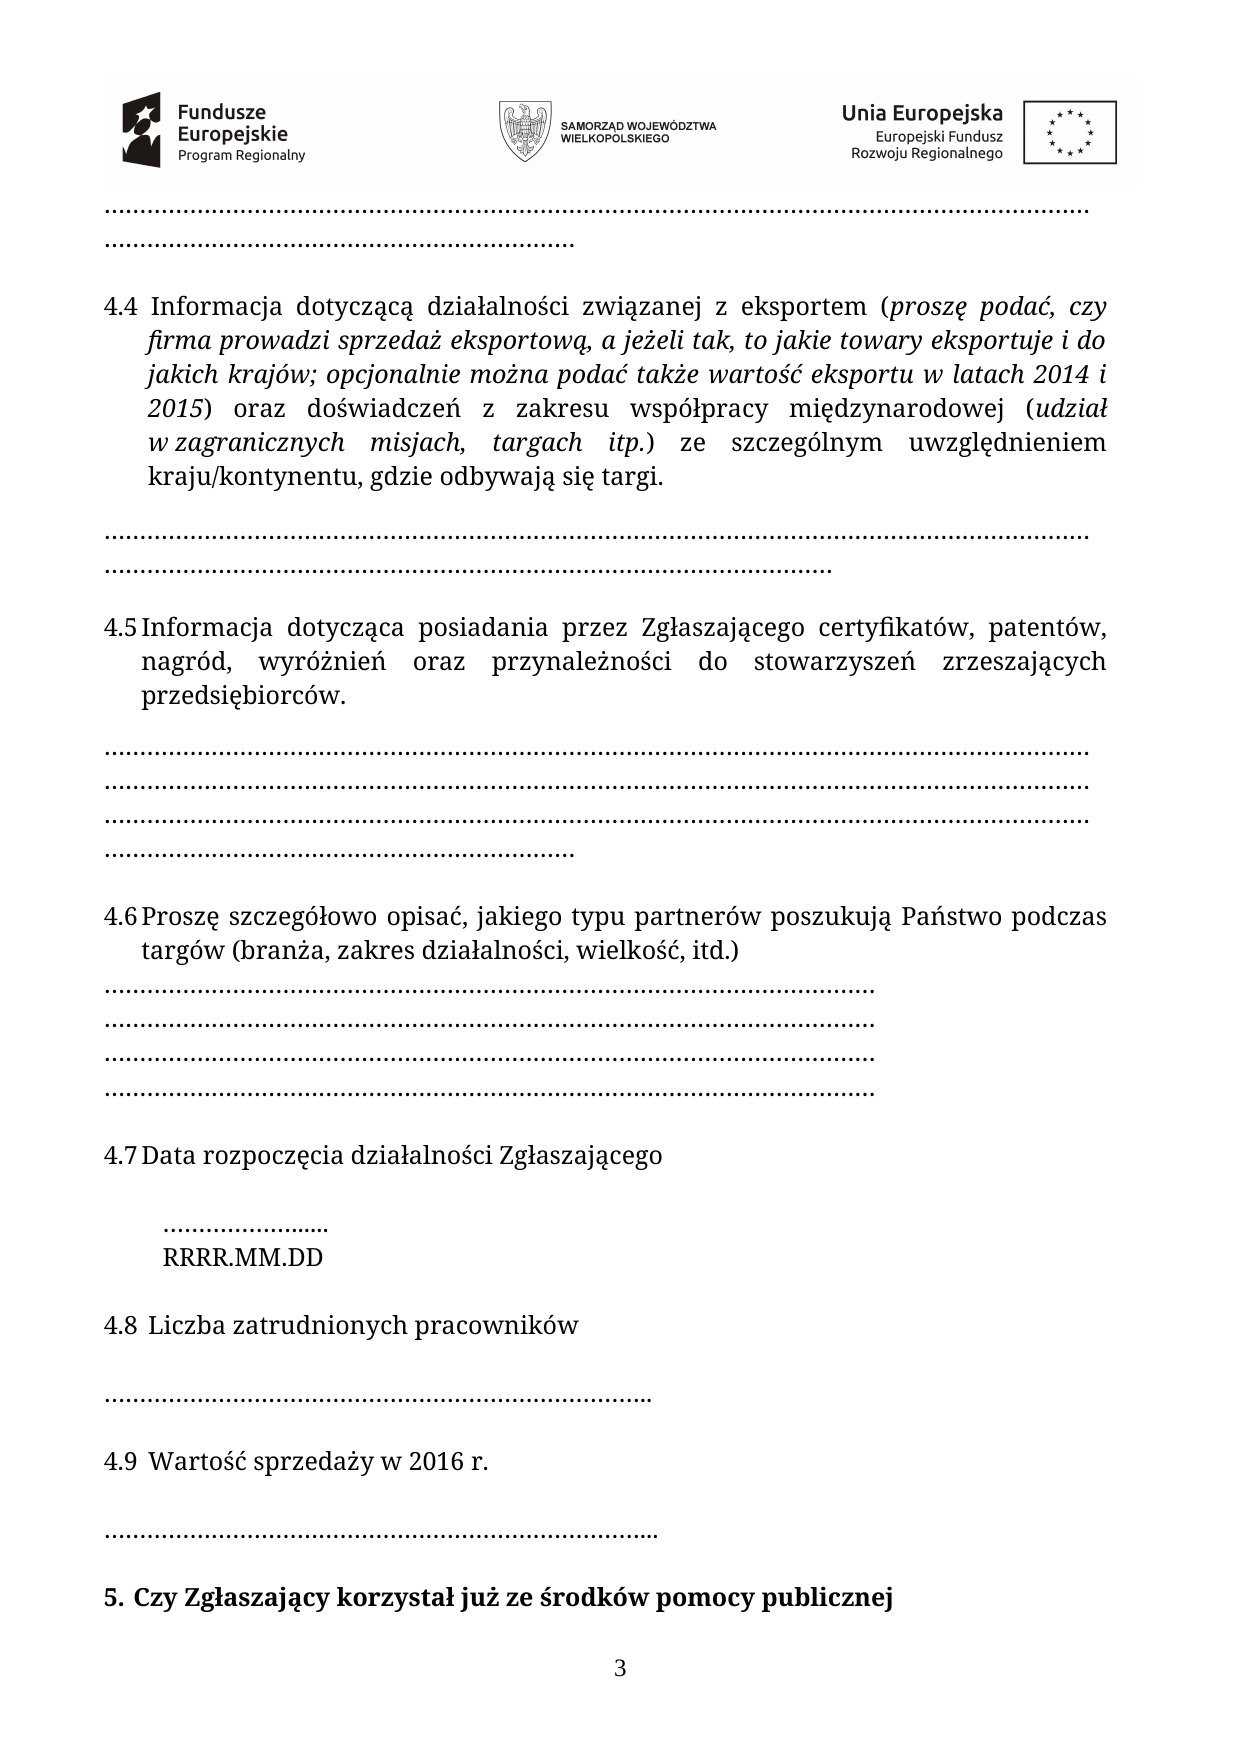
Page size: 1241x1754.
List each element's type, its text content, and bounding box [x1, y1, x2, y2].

text ……………………………………………………………………………………………… [103, 1069, 1107, 1103]
list Wartość sprzedaży w 2016 r. [103, 1444, 1107, 1478]
text ……………………………………………………………………………………………… [103, 967, 1107, 1001]
text RRRR.MM.DD [162, 1239, 1107, 1273]
text …………………………………………………………………... [103, 1512, 1107, 1546]
picture [103, 73, 1137, 187]
text ………………...... [162, 1205, 1107, 1239]
text 4.4 Informacja dotyczącą działalności związanej z eksportem (proszę podać, czy firma prowadzi sprzedaż eksportową, a jeżeli tak, to jakie towary eksportuje i do jakich krajów; opcjonalnie można podać także wartość eksportu w latach 2014 i 2015) oraz doświadczeń z zakresu współpracy międzynarodowej (udział w zagranicznych misjach, targach itp.) ze szczególnym uwzględnieniem kraju/kontynentu, gdzie odbywają się targi. [103, 288, 1107, 493]
list Data rozpoczęcia działalności Zgłaszającego [103, 1137, 1107, 1171]
list Czy Zgłaszający korzystał już ze środków pomocy publicznej [103, 1580, 1107, 1614]
list Liczba zatrudnionych pracowników [103, 1308, 1107, 1342]
text …………………………………………………………………………………………………………………………………………………………………………………………………………………… [103, 513, 1107, 581]
list Informacja dotycząca posiadania przez Zgłaszającego certyfikatów, patentów, nagród, wyróżnień oraz przynależności do stowarzyszeń zrzeszających przedsiębiorców. [103, 609, 1107, 711]
list Proszę szczegółowo opisać, jakiego typu partnerów poszukują Państwo podczas targów (branża, zakres działalności, wielkość, itd.) [103, 899, 1107, 967]
text ……………………………………………………………………………………………… [103, 1035, 1107, 1069]
text ………………………………………………………………….. [103, 1376, 1107, 1410]
text ……………………………………………………………………………………………… [103, 1001, 1107, 1035]
